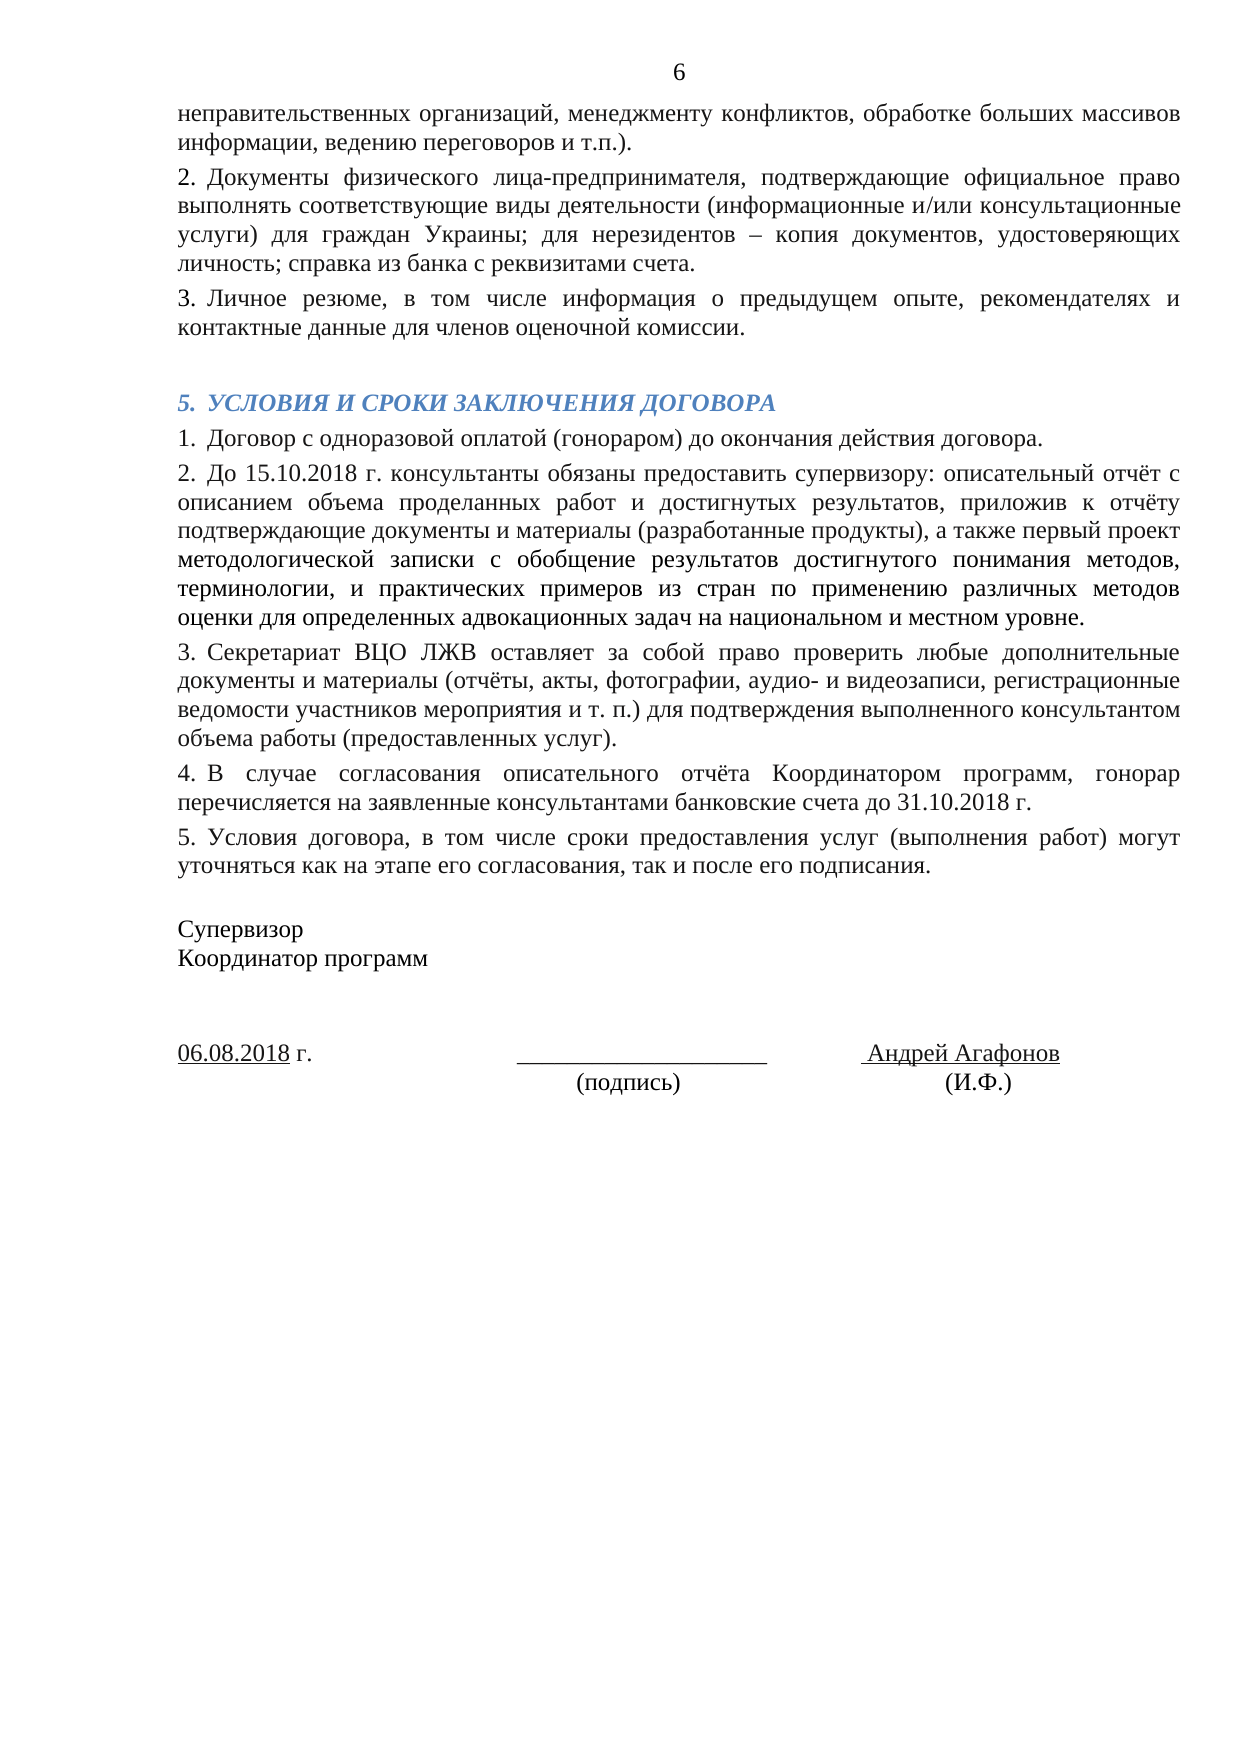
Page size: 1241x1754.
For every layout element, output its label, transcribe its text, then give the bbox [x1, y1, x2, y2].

list Документы физического лица-предпринимателя, подтверждающие официальное право выполнять соответствующие виды деятельности (информационные и/или консультационные услуги) для граждан Украины; для нерезидентов – копия документов, удостоверяющих личность; справка из банка с реквизитами счета. [177, 162, 1181, 277]
list Секретариат ВЦО ЛЖВ оставляет за собой право проверить любые дополнительные документы и материалы (отчёты, акты, фотографии, аудио- и видеозаписи, регистрационные ведомости участников мероприятия и т. п.) для подтверждения выполненного консультантом объема работы (предоставленных услуг). [177, 637, 1181, 752]
list В случае согласования описательного отчёта Координатором программ, гонорар перечисляется на заявленные консультантами банковские счета до 31.10.2018 г. [177, 758, 1181, 816]
subtitle условия и сроки заключения договора [177, 388, 1181, 417]
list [177, 98, 1181, 156]
list Договор с одноразовой оплатой (гонораром) до окончания действия договора. [177, 423, 1181, 452]
text (подпись) (И.Ф.) [207, 1067, 1181, 1096]
text Супервизор [177, 914, 1181, 943]
text Координатор программ [177, 943, 1181, 972]
list До 15.10.2018 г. консультанты обязаны предоставить супервизору: описательный отчёт с описанием объема проделанных работ и достигнутых результатов, приложив к отчёту подтверждающие документы и материалы (разработанные продукты), а также первый проект методологической записки с обобщение результатов достигнутого понимания методов, терминологии, и практических примеров из стран по применению различных методов оценки для определенных адвокационных задач на национальном и местном уровне. [177, 458, 1181, 631]
list Личное резюме, в том числе информация о предыдущем опыте, рекомендателях и контактные данные для членов оценочной комиссии. [177, 283, 1181, 341]
list Условия договора, в том числе сроки предоставления услуг (выполнения работ) могут уточняться как на этапе его согласования, так и после его подписания. [177, 822, 1181, 879]
text 06.08.2018 г. ____________________ Андрей Агафонов [177, 1038, 1181, 1067]
